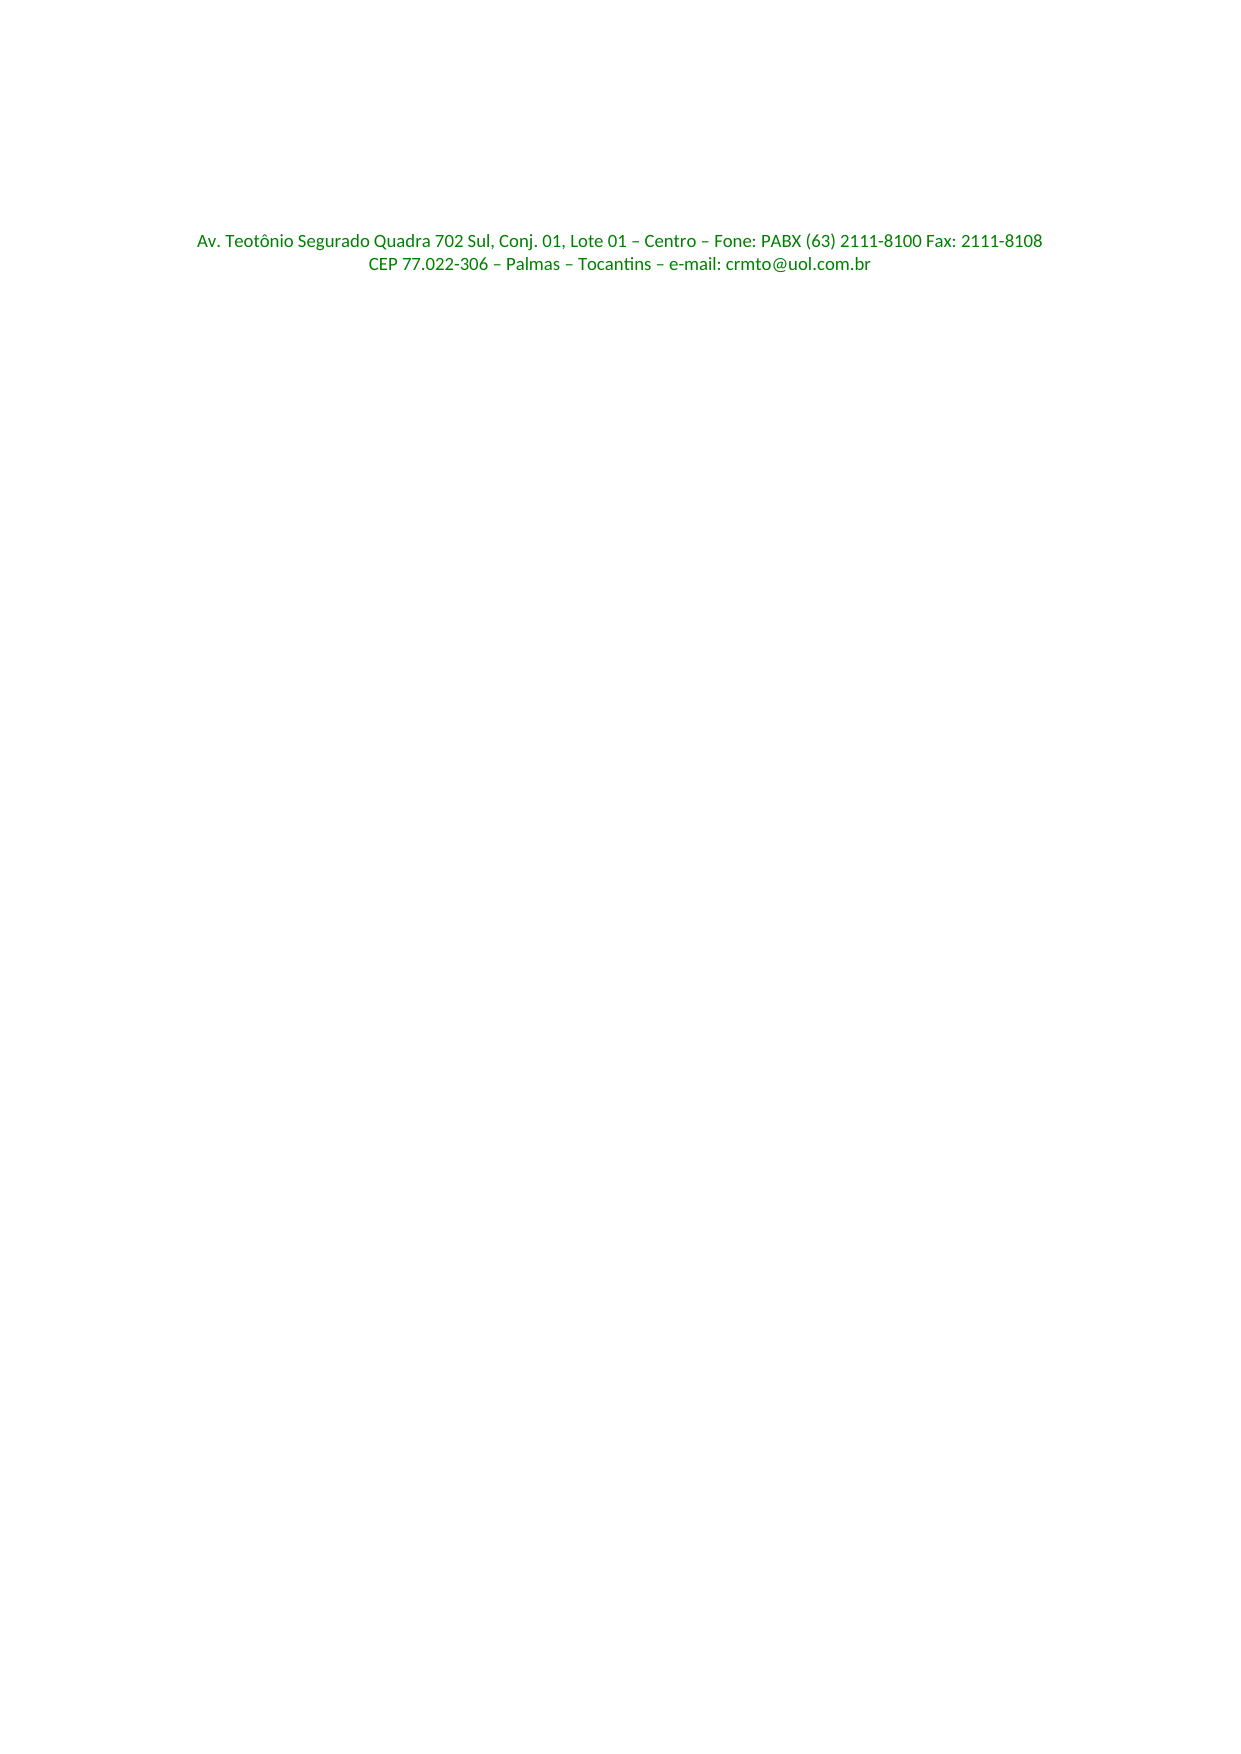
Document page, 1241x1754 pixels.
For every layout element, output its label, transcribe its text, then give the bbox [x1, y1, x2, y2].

text CEP 77.022-306 – Palmas – Tocantins – e-mail: crmto@uol.com.br [75, 253, 1165, 276]
text Av. Teotônio Segurado Quadra 702 Sul, Conj. 01, Lote 01 – Centro – Fone: PABX (63) 2111-8100 Fax: 2111-8108 [75, 230, 1165, 253]
